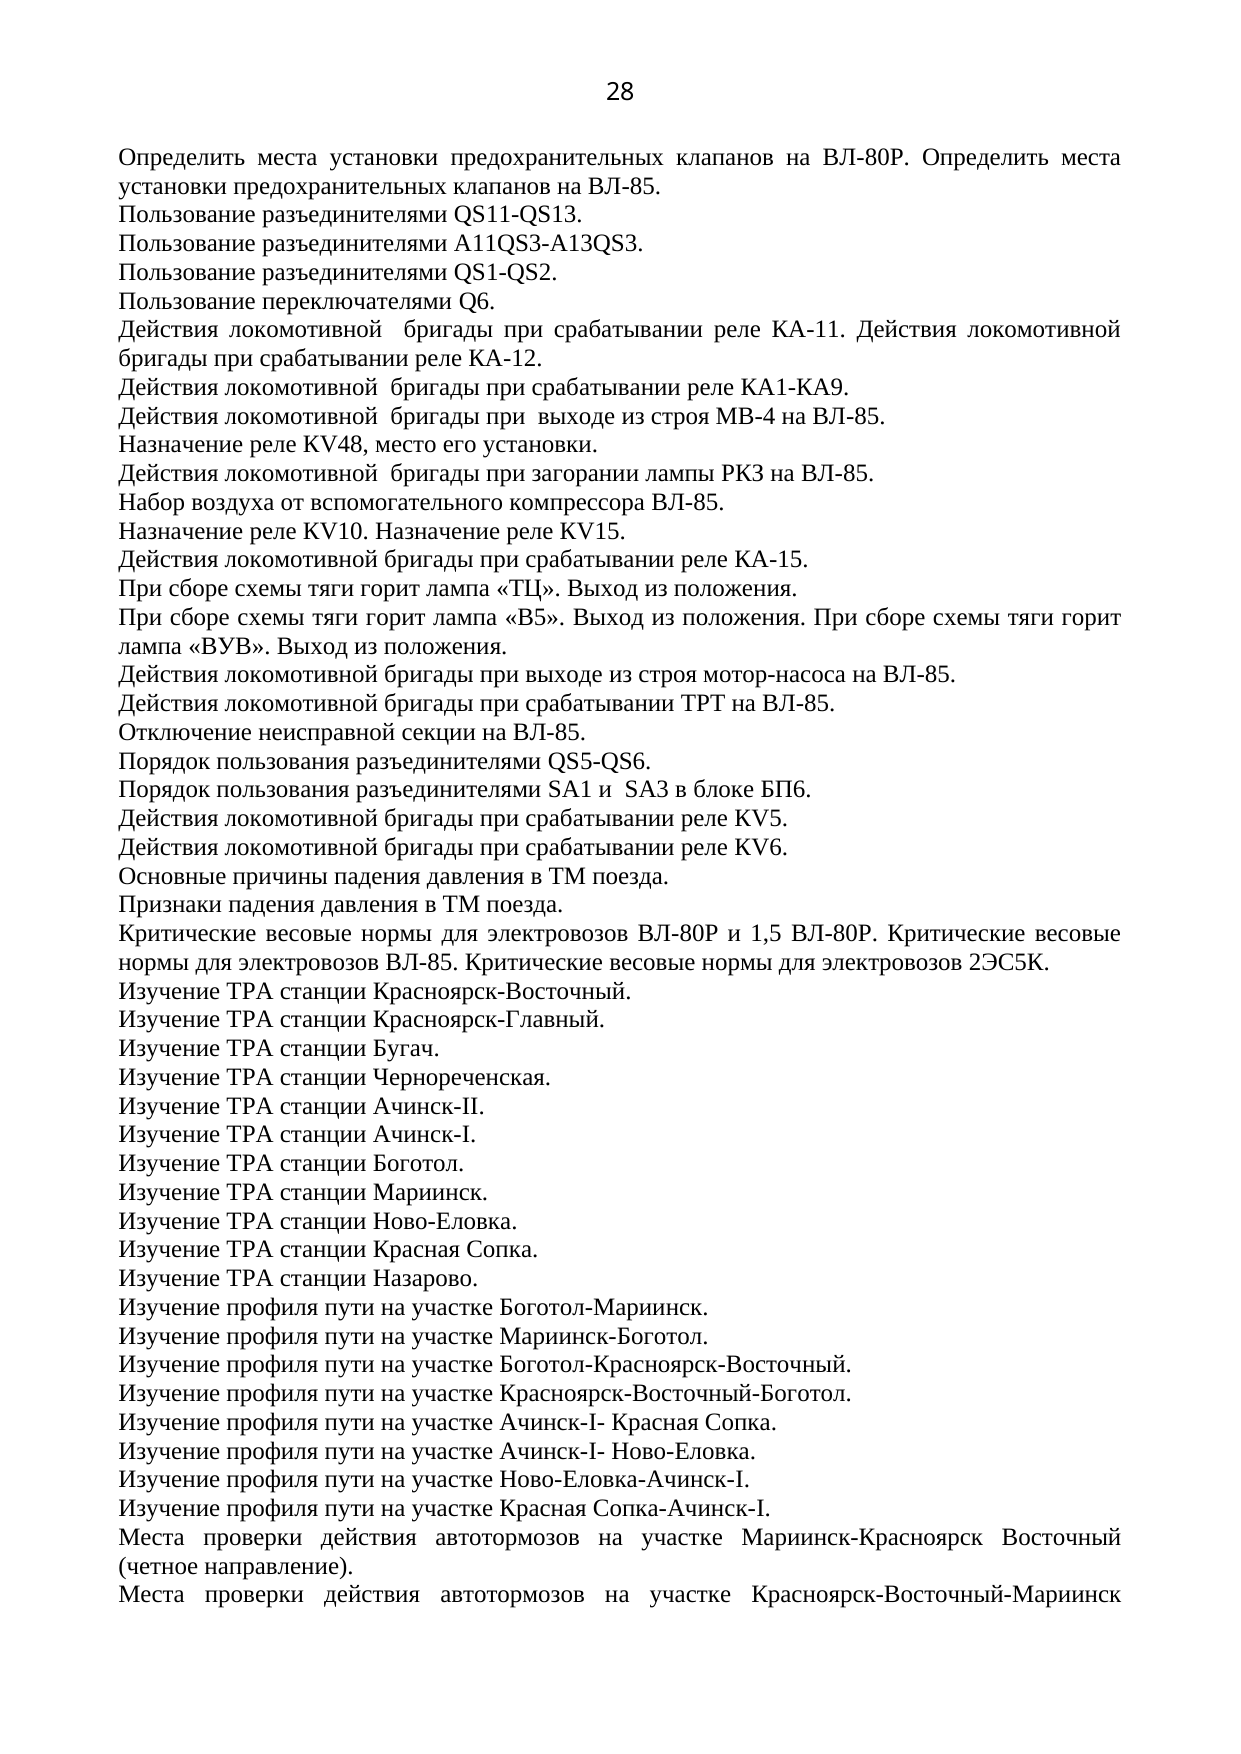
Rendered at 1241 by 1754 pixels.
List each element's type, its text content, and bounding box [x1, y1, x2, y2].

text Порядок пользования разъединителями SА1 и SА3 в блоке БП6. [118, 774, 1122, 803]
text При сборе схемы тяги горит лампа «ТЦ». Выход из положения. [118, 573, 1122, 602]
text Набор воздуха от вспомогательного компрессора ВЛ-85. [118, 487, 1122, 516]
text Изучение профиля пути на участке Боготол-Красноярск-Восточный. [118, 1349, 1122, 1378]
text Изучение ТРА станции Мариинск. [118, 1177, 1122, 1206]
text Основные причины падения давления в ТМ поезда. [118, 861, 1122, 889]
text Действия локомотивной бригады при загорании лампы РКЗ на ВЛ-85. [118, 458, 1122, 487]
text Изучение профиля пути на участке Ачинск-I- Красная Сопка. [118, 1407, 1122, 1436]
text Изучение ТРА станции Боготол. [118, 1148, 1122, 1177]
text Изучение ТРА станции Ачинск-I. [118, 1119, 1122, 1148]
text Порядок пользования разъединителями QS5-QS6. [118, 746, 1122, 774]
text Изучение ТРА станции Красная Сопка. [118, 1234, 1122, 1263]
text Изучение профиля пути на участке Боготол-Мариинск. [118, 1292, 1122, 1321]
text Критические весовые нормы для электровозов ВЛ-80Р и 1,5 ВЛ-80Р. Критические весовые нормы для электровозов ВЛ-85. Критические весовые нормы для электровозов 2ЭС5К. [118, 918, 1122, 976]
text Изучение ТРА станции Красноярск-Восточный. [118, 976, 1122, 1004]
text Изучение ТРА станции Красноярск-Главный. [118, 1004, 1122, 1033]
text При сборе схемы тяги горит лампа «В5». Выход из положения. При сборе схемы тяги горит лампа «ВУВ». Выход из положения. [118, 602, 1122, 659]
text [118, 1579, 1122, 1608]
text Действия локомотивной бригады при срабатывании реле КV6. [118, 832, 1122, 861]
text Пользование разъединителями QS1-QS2. [118, 257, 1122, 286]
text Пользование разъединителями A11QS3-A13QS3. [118, 228, 1122, 257]
text Изучение ТРА станции Бугач. [118, 1033, 1122, 1062]
text Места проверки действия автотормозов на участке Мариинск-Красноярск Восточный (четное направление). [118, 1522, 1122, 1579]
text Изучение профиля пути на участке Ачинск-I- Ново-Еловка. [118, 1436, 1122, 1464]
text Действия локомотивной бригады при срабатывании реле КV5. [118, 803, 1122, 832]
text Изучение профиля пути на участке Красная Сопка-Ачинск-I. [118, 1493, 1122, 1522]
text Изучение ТРА станции Ачинск-II. [118, 1091, 1122, 1119]
text Изучение ТРА станции Чернореченская. [118, 1062, 1122, 1091]
text Изучение профиля пути на участке Красноярск-Восточный-Боготол. [118, 1378, 1122, 1407]
text Определить места установки предохранительных клапанов на ВЛ-80Р. Определить места установки предохранительных клапанов на ВЛ-85. [118, 142, 1122, 199]
text Действия локомотивной бригады при выходе из строя МВ-4 на ВЛ-85. [118, 401, 1122, 429]
text Действия локомотивной бригады при срабатывании реле КА1-КА9. [118, 372, 1122, 401]
text Изучение ТРА станции Ново-Еловка. [118, 1206, 1122, 1234]
text Действия локомотивной бригады при срабатывании реле КА-11. Действия локомотивной бригады при срабатывании реле КА-12. [118, 314, 1122, 372]
text Пользование разъединителями QS11-QS13. [118, 199, 1122, 228]
text Действия локомотивной бригады при срабатывании реле КА-15. [118, 544, 1122, 573]
text Назначение реле КV10. Назначение реле КV15. [118, 516, 1122, 544]
text Изучение ТРА станции Назарово. [118, 1263, 1122, 1292]
text Признаки падения давления в ТМ поезда. [118, 889, 1122, 918]
text Отключение неисправной секции на ВЛ-85. [118, 717, 1122, 746]
text Назначение реле КV48, место его установки. [118, 429, 1122, 458]
text Изучение профиля пути на участке Мариинск-Боготол. [118, 1321, 1122, 1349]
text Пользование переключателями Q6. [118, 286, 1122, 314]
text Изучение профиля пути на участке Ново-Еловка-Ачинск-I. [118, 1464, 1122, 1493]
text Действия локомотивной бригады при срабатывании ТРТ на ВЛ-85. [118, 688, 1122, 717]
text Действия локомотивной бригады при выходе из строя мотор-насоса на ВЛ-85. [118, 659, 1122, 688]
